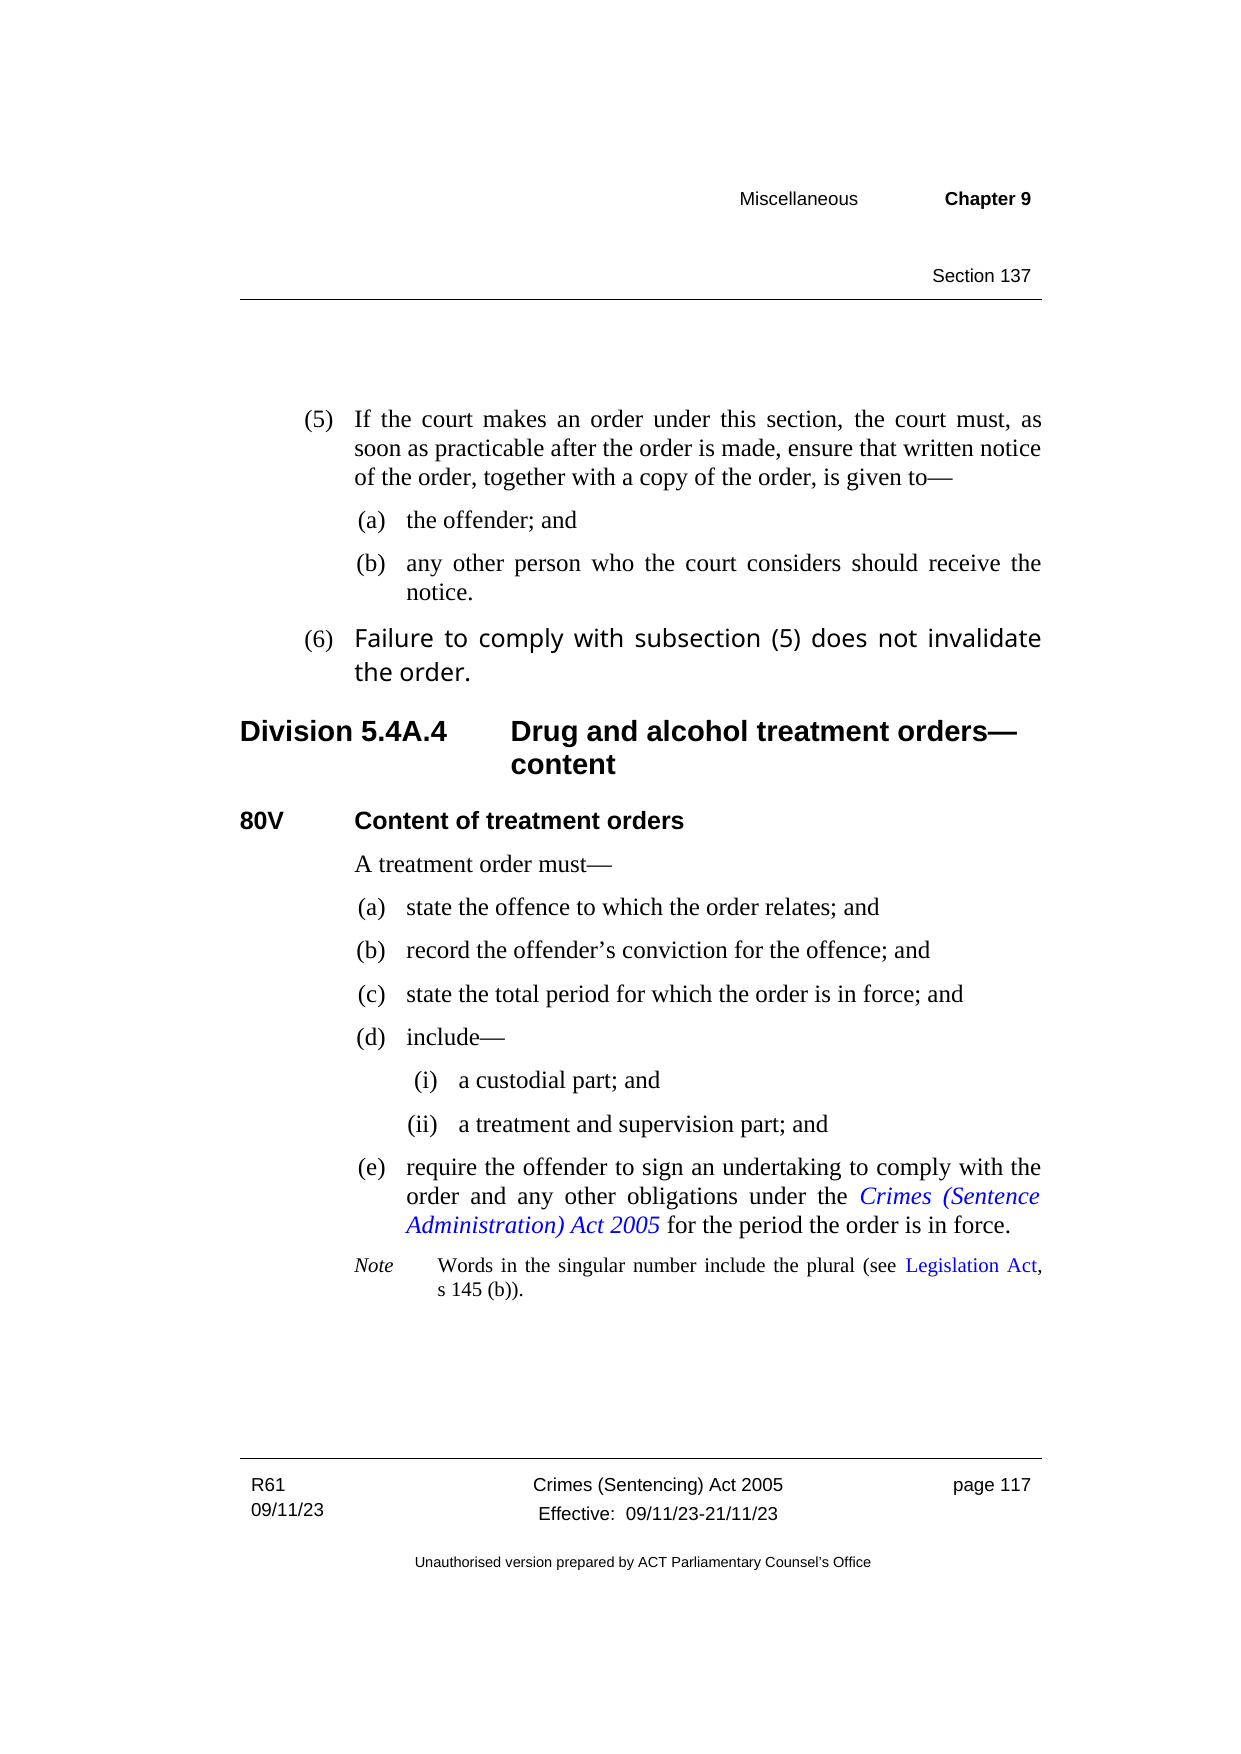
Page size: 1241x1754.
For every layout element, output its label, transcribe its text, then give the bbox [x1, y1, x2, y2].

text (a) the offender; and [239, 505, 1042, 534]
text (b) any other person who the court considers should receive the notice. [239, 548, 1042, 606]
text (5) If the court makes an order under this section, the court must, as soon as practicable after the order is made, ensure that written notice of the order, together with a copy of the order, is given to— [239, 404, 1042, 490]
text 80V Content of treatment orders [239, 806, 1042, 834]
text A treatment order must— [354, 849, 1042, 878]
text (a) state the offence to which the order relates; and [239, 892, 1042, 921]
text (c) state the total period for which the order is in force; and [239, 979, 1042, 1008]
text (ii) a treatment and supervision part; and [239, 1109, 1042, 1138]
text Division 5.4A.4 Drug and alcohol treatment orders—content [239, 713, 1042, 781]
text (d) include— [239, 1022, 1042, 1051]
text (e) require the offender to sign an undertaking to comply with the order and any other obligations under the Crimes (Sentence Administration) Act 2005 for the period the order is in force. [239, 1152, 1042, 1238]
text Note Words in the singular number include the plural (see Legislation Act, s 145 (b)). [354, 1253, 1042, 1301]
text (b) record the offender’s conviction for the offence; and [239, 936, 1042, 964]
text (i) a custodial part; and [239, 1066, 1042, 1094]
text (6) Failure to comply with subsection (5) does not invalidate the order. [239, 620, 1042, 688]
